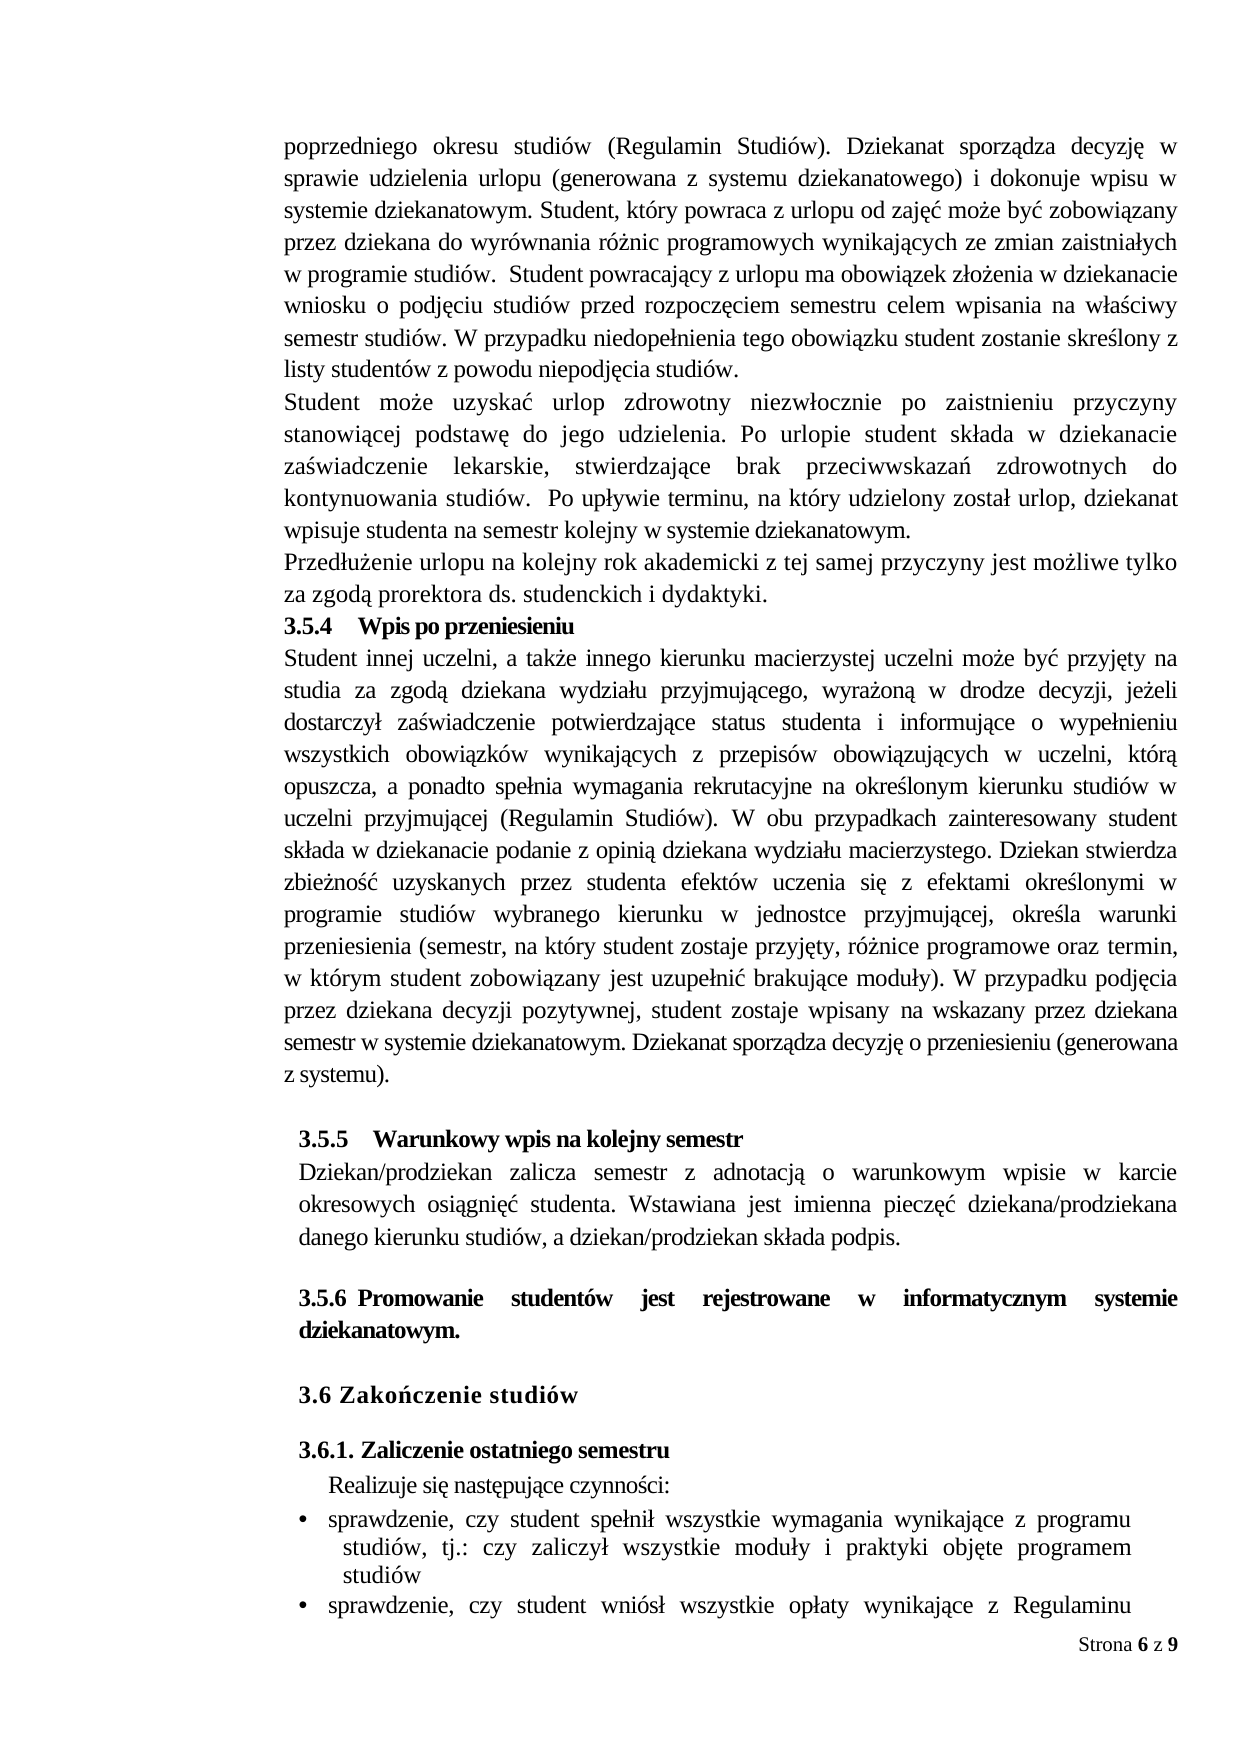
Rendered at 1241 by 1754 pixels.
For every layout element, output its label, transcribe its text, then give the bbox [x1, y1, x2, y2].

text 3.6.1. Zaliczenie ostatniego semestru [298, 1435, 1178, 1463]
text 3.5.6 Promowanie studentów jest rejestrowane w informatycznym systemie dziekanatowym. [298, 1280, 1178, 1345]
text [283, 128, 1178, 384]
list Warunkowy wpis na kolejny semestr [298, 1121, 1178, 1154]
text Realizuje się następujące czynności: [328, 1470, 1178, 1499]
text 3.6 Zakończenie studiów [298, 1378, 1178, 1410]
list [298, 1591, 1132, 1619]
text Dziekan/prodziekan zalicza semestr z adnotacją o warunkowym wpisie w karcie okresowych osiągnięć studenta. Wstawiana jest imienna pieczęć dziekana/prodziekana danego kierunku studiów, a dziekan/prodziekan składa podpis. [298, 1154, 1178, 1251]
list sprawdzenie, czy student spełnił wszystkie wymagania wynikające z programu studiów, tj.: czy zaliczył wszystkie moduły i praktyki objęte programem studiów [298, 1505, 1132, 1589]
text Przedłużenie urlopu na kolejny rok akademicki z tej samej przyczyny jest możliwe tylko za zgodą prorektora ds. studenckich i dydaktyki. [283, 545, 1178, 609]
text Student innej uczelni, a także innego kierunku macierzystej uczelni może być przyjęty na studia za zgodą dziekana wydziału przyjmującego, wyrażoną w drodze decyzji, jeżeli dostarczył zaświadczenie potwierdzające status studenta i informujące o wypełnieniu wszystkich obowiązków wynikających z przepisów obowiązujących w uczelni, którą opuszcza, a ponadto spełnia wymagania rekrutacyjne na określonym kierunku studiów w uczelni przyjmującej (Regulamin Studiów). W obu przypadkach zainteresowany student składa w dziekanacie podanie z opinią dziekana wydziału macierzystego. Dziekan stwierdza zbieżność uzyskanych przez studenta efektów uczenia się z efektami określonymi w programie studiów wybranego kierunku w jednostce przyjmującej, określa warunki przeniesienia (semestr, na który student zostaje przyjęty, różnice programowe oraz termin, w którym student zobowiązany jest uzupełnić brakujące moduły). W przypadku podjęcia przez dziekana decyzji pozytywnej, student zostaje wpisany na wskazany przez dziekana semestr w systemie dziekanatowym. Dziekanat sporządza decyzję o przeniesieniu (generowana z systemu). [283, 641, 1178, 1089]
text 3.5.4 Wpis po przeniesieniu [283, 609, 1178, 641]
text Student może uzyskać urlop zdrowotny niezwłocznie po zaistnieniu przyczyny stanowiącej podstawę do jego udzielenia. Po urlopie student składa w dziekanacie zaświadczenie lekarskie, stwierdzające brak przeciwwskazań zdrowotnych do kontynuowania studiów. Po upływie terminu, na który udzielony został urlop, dziekanat wpisuje studenta na semestr kolejny w systemie dziekanatowym. [283, 385, 1178, 545]
